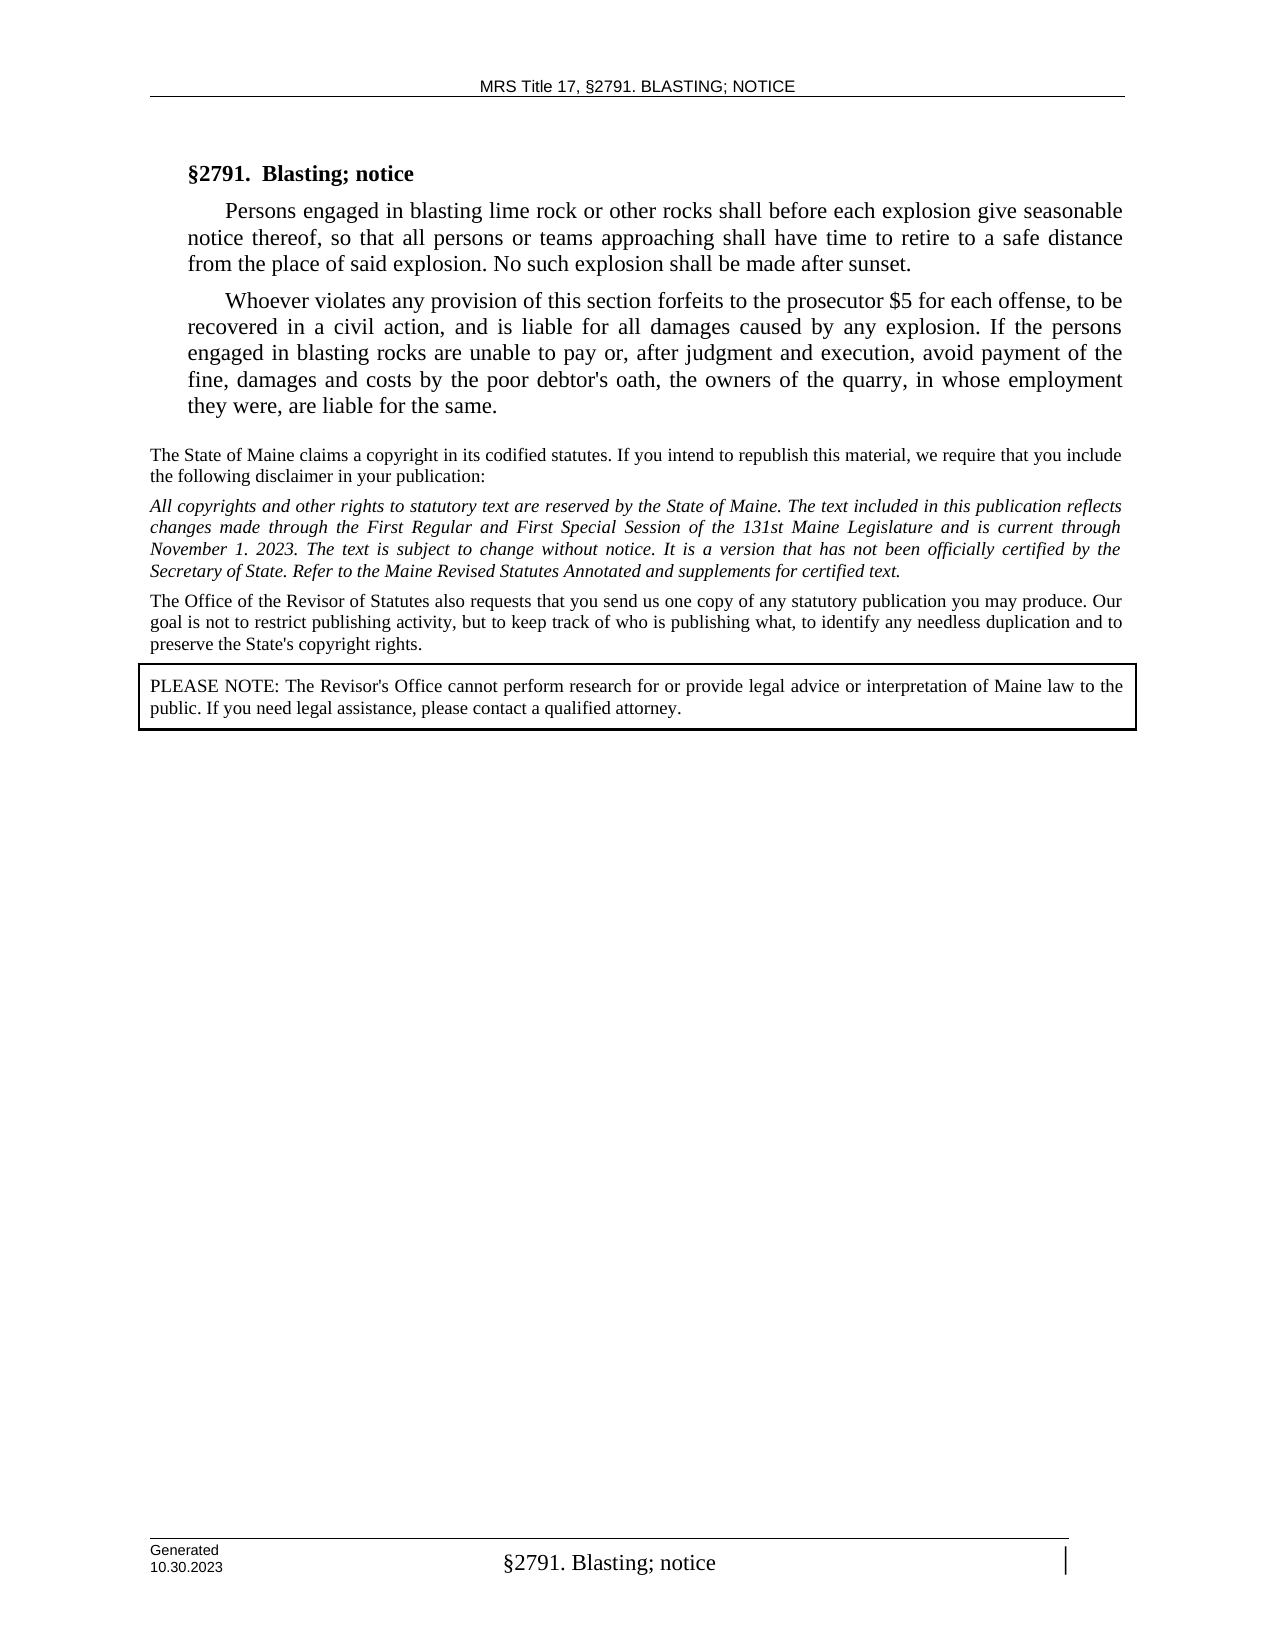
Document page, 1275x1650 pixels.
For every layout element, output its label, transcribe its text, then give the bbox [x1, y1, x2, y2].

text The Office of the Revisor of Statutes also requests that you send us one copy of any statutory publication you may produce. Our goal is not to restrict publishing activity, but to keep track of who is publishing what, to identify any needless duplication and to preserve the State's copyright rights. [150, 589, 1125, 654]
text Persons engaged in blasting lime rock or other rocks shall before each explosion give seasonable notice thereof, so that all persons or teams approaching shall have time to retire to a safe distance from the place of said explosion. No such explosion shall be made after sunset. [187, 197, 1125, 276]
text §2791. Blasting; notice [187, 160, 1125, 187]
text PLEASE NOTE: The Revisor's Office cannot perform research for or provide legal advice or interpretation of Maine law to the public. If you need legal assistance, please contact a qualified attorney. [140, 665, 1135, 728]
text Whoever violates any provision of this section forfeits to the prosecutor $5 for each offense, to be recovered in a civil action, and is liable for all damages caused by any explosion. If the persons engaged in blasting rocks are unable to pay or, after judgment and execution, avoid payment of the fine, damages and costs by the poor debtor's oath, the owners of the quarry, in whose employment they were, are liable for the same. [187, 287, 1125, 418]
text The State of Maine claims a copyright in its codified statutes. If you intend to republish this material, we require that you include the following disclaimer in your publication: [150, 443, 1125, 487]
text All copyrights and other rights to statutory text are reserved by the State of Maine. The text included in this publication reflects changes made through the First Regular and First Special Session of the 131st Maine Legislature and is current through November 1. 2023 . The text is subject to change without notice. It is a version that has not been officially certified by the Secretary of State. Refer to the Maine Revised Statutes Annotated and supplements for certified text. [150, 495, 1125, 581]
